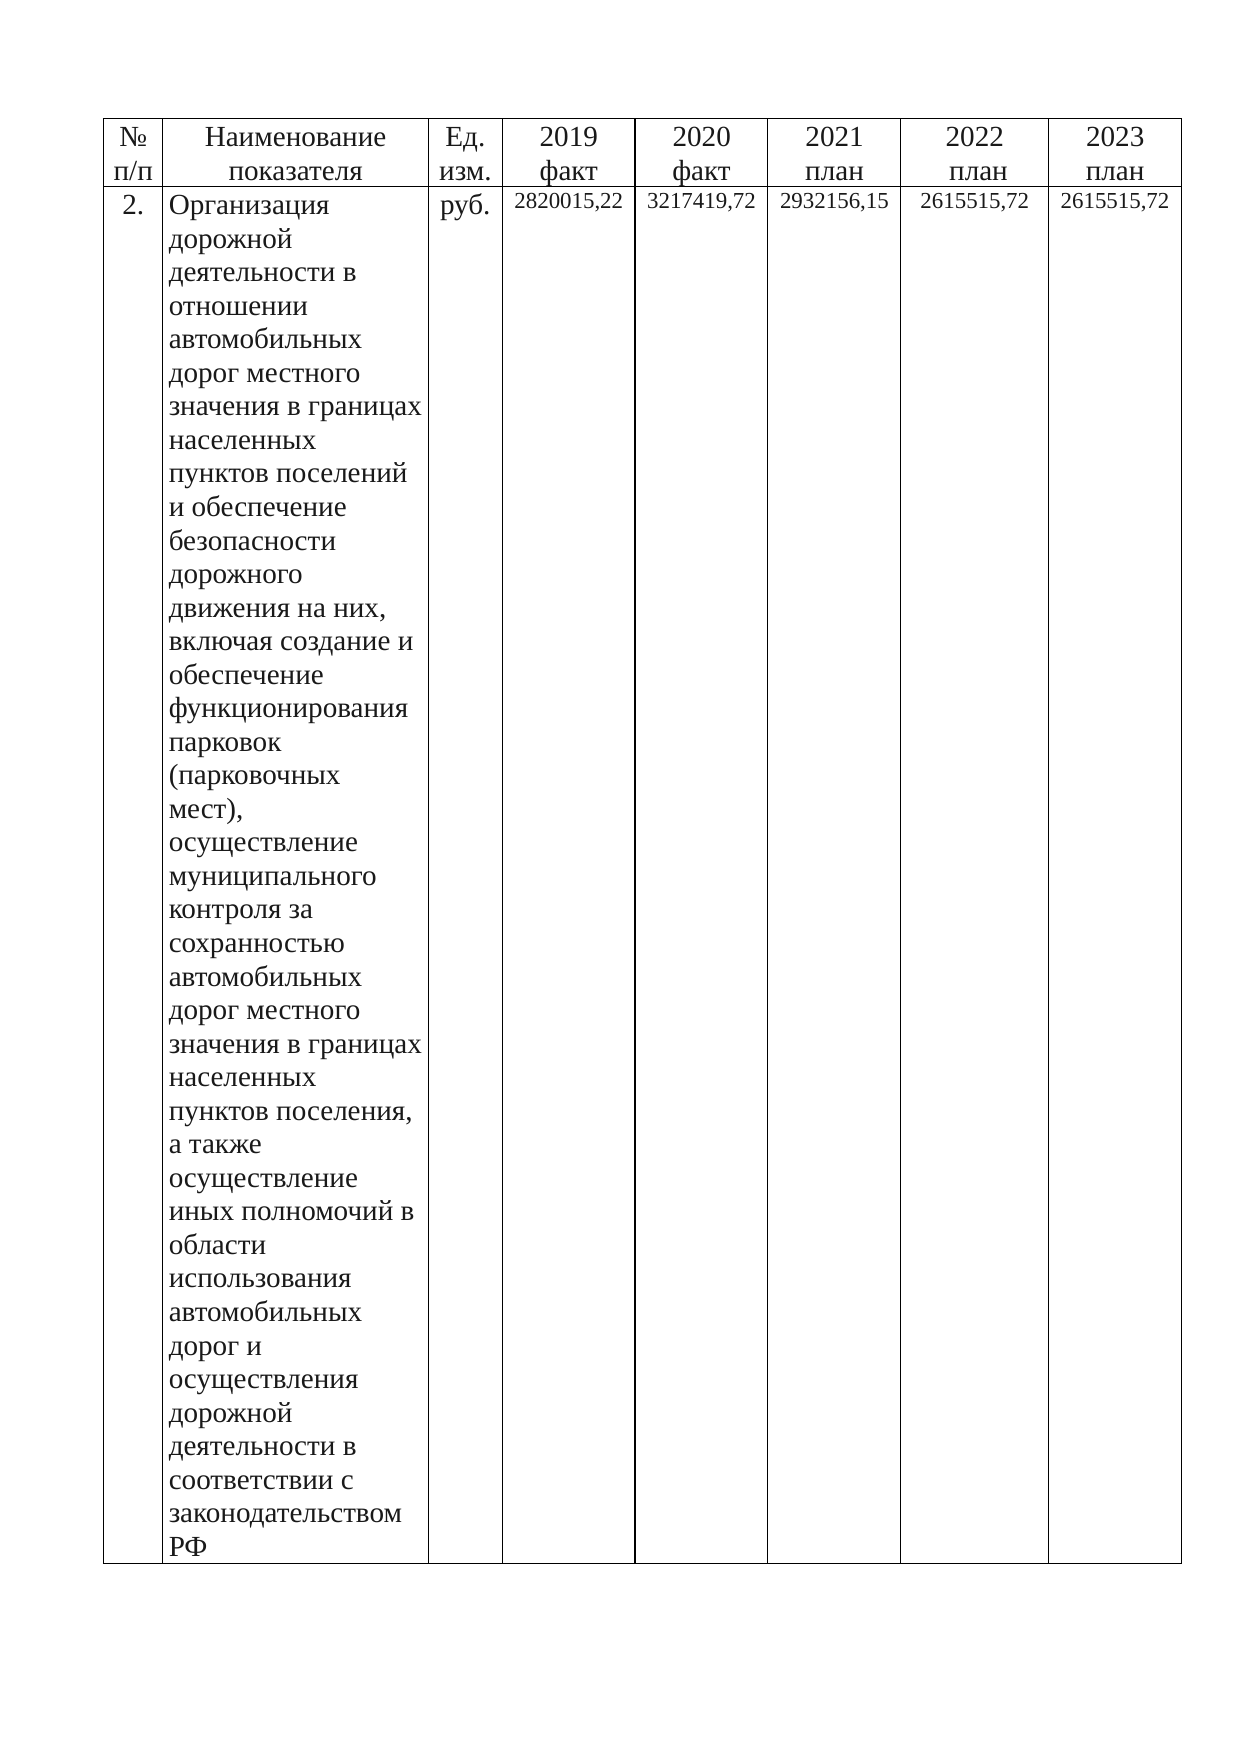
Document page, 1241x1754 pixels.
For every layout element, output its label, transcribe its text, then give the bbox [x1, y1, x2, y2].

table_cell руб. [429, 187, 502, 1562]
table_header 2023 план [1049, 119, 1181, 186]
table_header Ед. изм. [429, 119, 502, 186]
table_cell 2615515,72 [901, 187, 1048, 1562]
table_header 2021 план [768, 119, 900, 186]
table_header 2022 план [901, 119, 1048, 186]
table_cell 2615515,72 [1049, 187, 1181, 1562]
table_cell 2820015,22 [503, 187, 634, 1562]
table_cell Организация дорожной деятельности в отношении автомобильных дорог местного значения в границах населенных пунктов поселений и обеспечение безопасности дорожного движения на них, включая создание и обеспечение функционирования парковок (парковочных мест), осуществление муниципального контроля за сохранностью автомобильных дорог местного значения в границах населенных пунктов поселения, а также осуществление иных полномочий в области использования автомобильных дорог и осуществления дорожной деятельности в соответствии с законодательством РФ [163, 187, 428, 1562]
table_header № п/п [104, 119, 162, 186]
table_header Наименование показателя [163, 119, 428, 186]
table_header 2020 факт [636, 119, 767, 186]
table_cell 3217419,72 [636, 187, 767, 1562]
table_header 2019 факт [503, 119, 634, 186]
table_cell 2. [104, 187, 162, 1562]
table_cell 2932156,15 [768, 187, 900, 1562]
